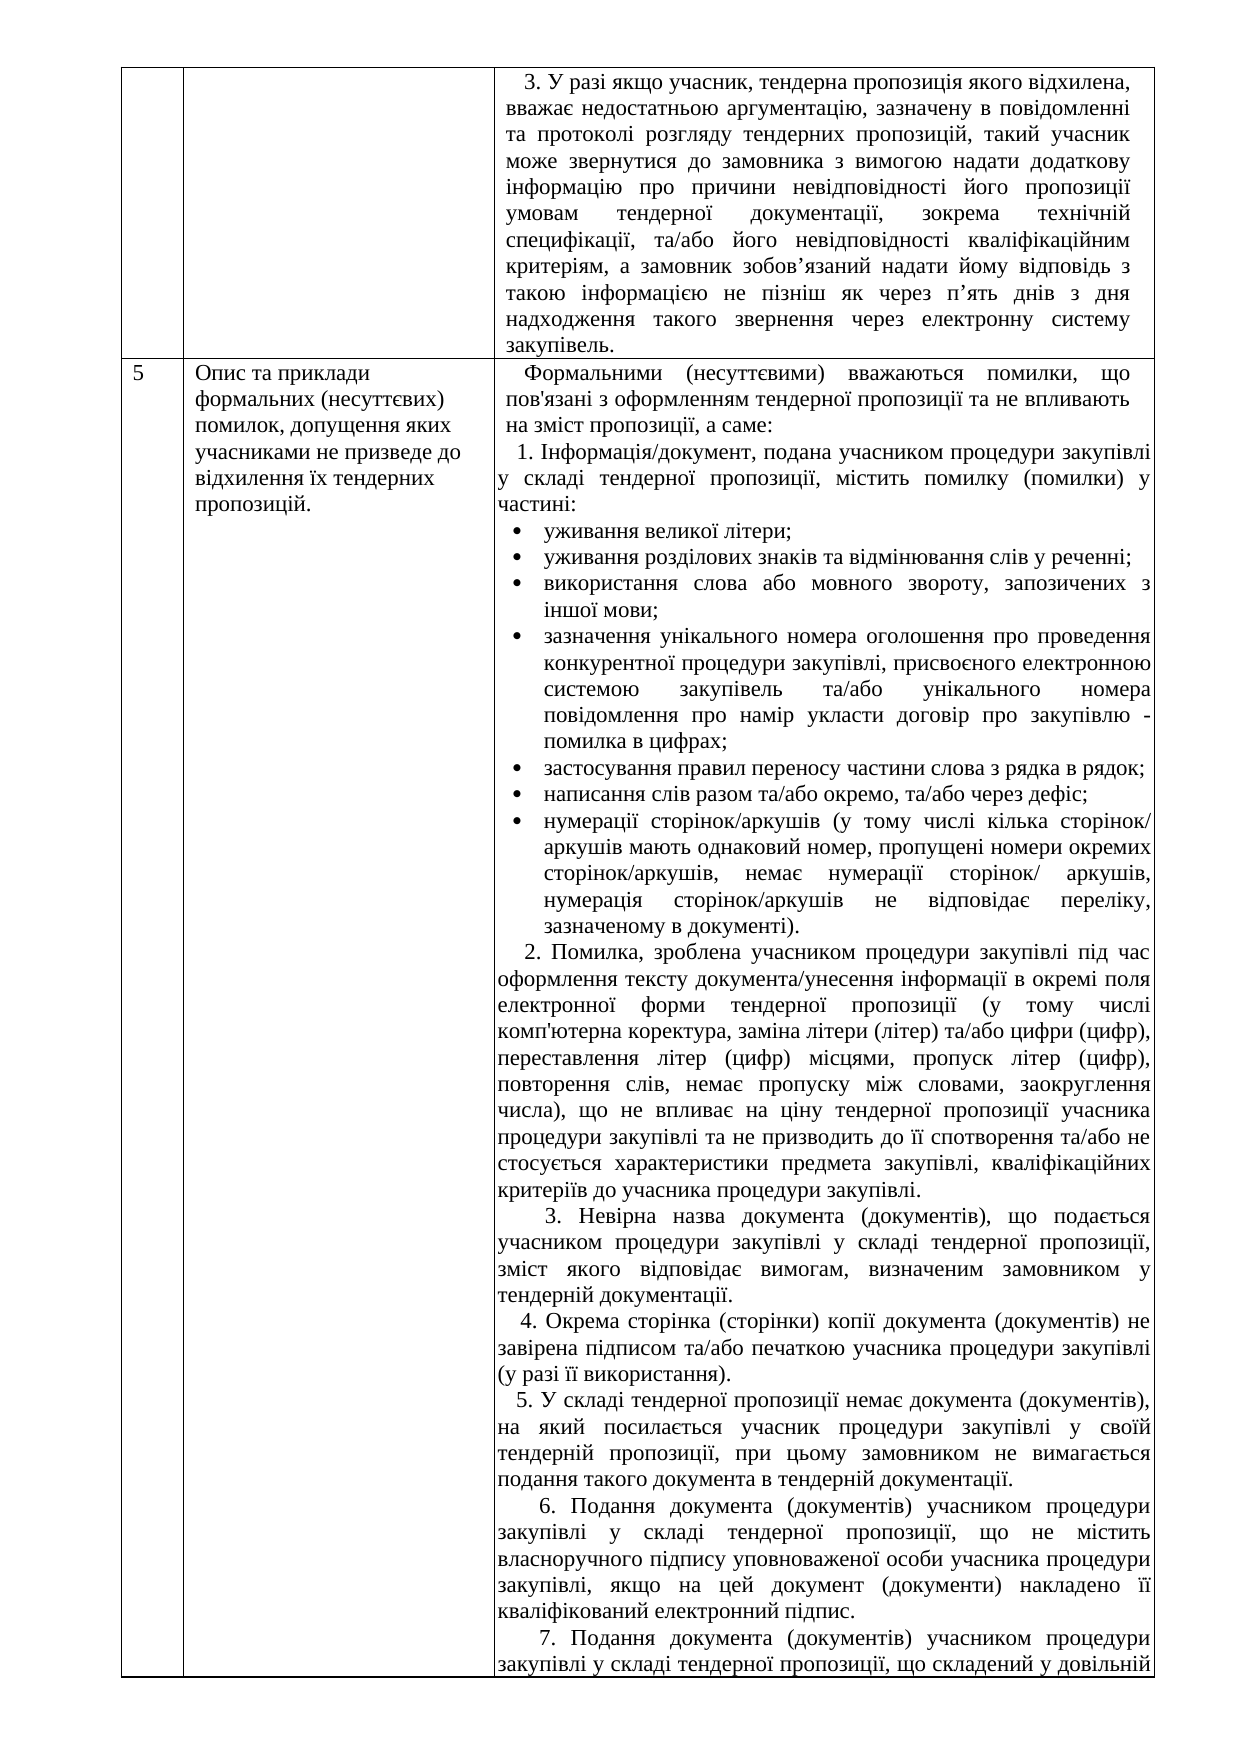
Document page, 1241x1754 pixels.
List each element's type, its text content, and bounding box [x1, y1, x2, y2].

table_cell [495, 68, 1154, 358]
table_cell 4 [122, 68, 183, 358]
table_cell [184, 359, 494, 1676]
table_cell 5 [122, 359, 183, 1676]
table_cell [495, 359, 1154, 1676]
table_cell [184, 68, 494, 358]
